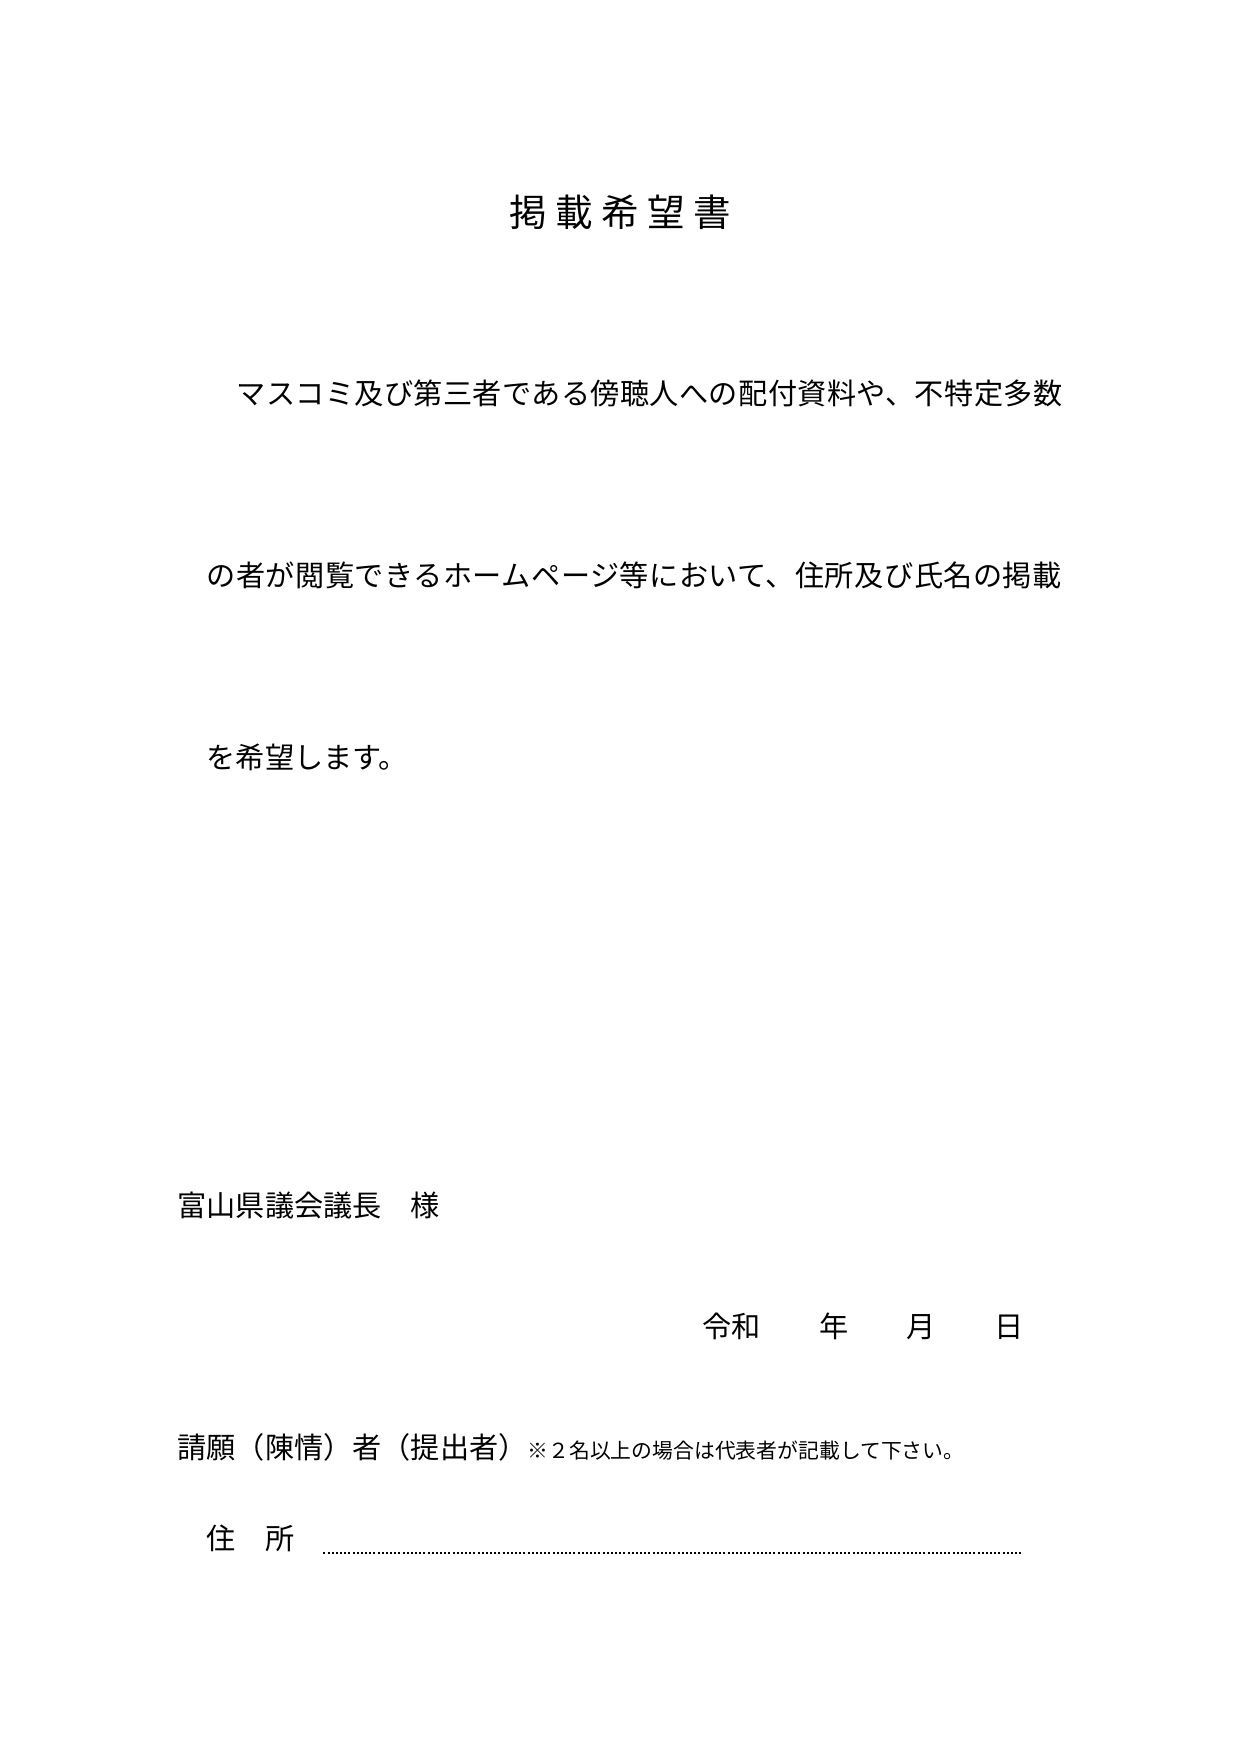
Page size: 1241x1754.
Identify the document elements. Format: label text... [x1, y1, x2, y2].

text 令和 年 月 日 [177, 1294, 1063, 1355]
text 請願（陳情）者（提出者）※２名以上の場合は代表者が記載して下さい。 [177, 1416, 1063, 1476]
text マスコミ及び第三者である傍聴人への配付資料や、不特定多数の者が閲覧できるホームページ等において、住所及び氏名の掲載を希望します。 [177, 361, 1063, 786]
text 掲 載 希 望 書 [177, 179, 1063, 240]
text 富山県議会議長 様 [177, 1173, 1063, 1234]
text 住 所 [177, 1507, 1063, 1567]
